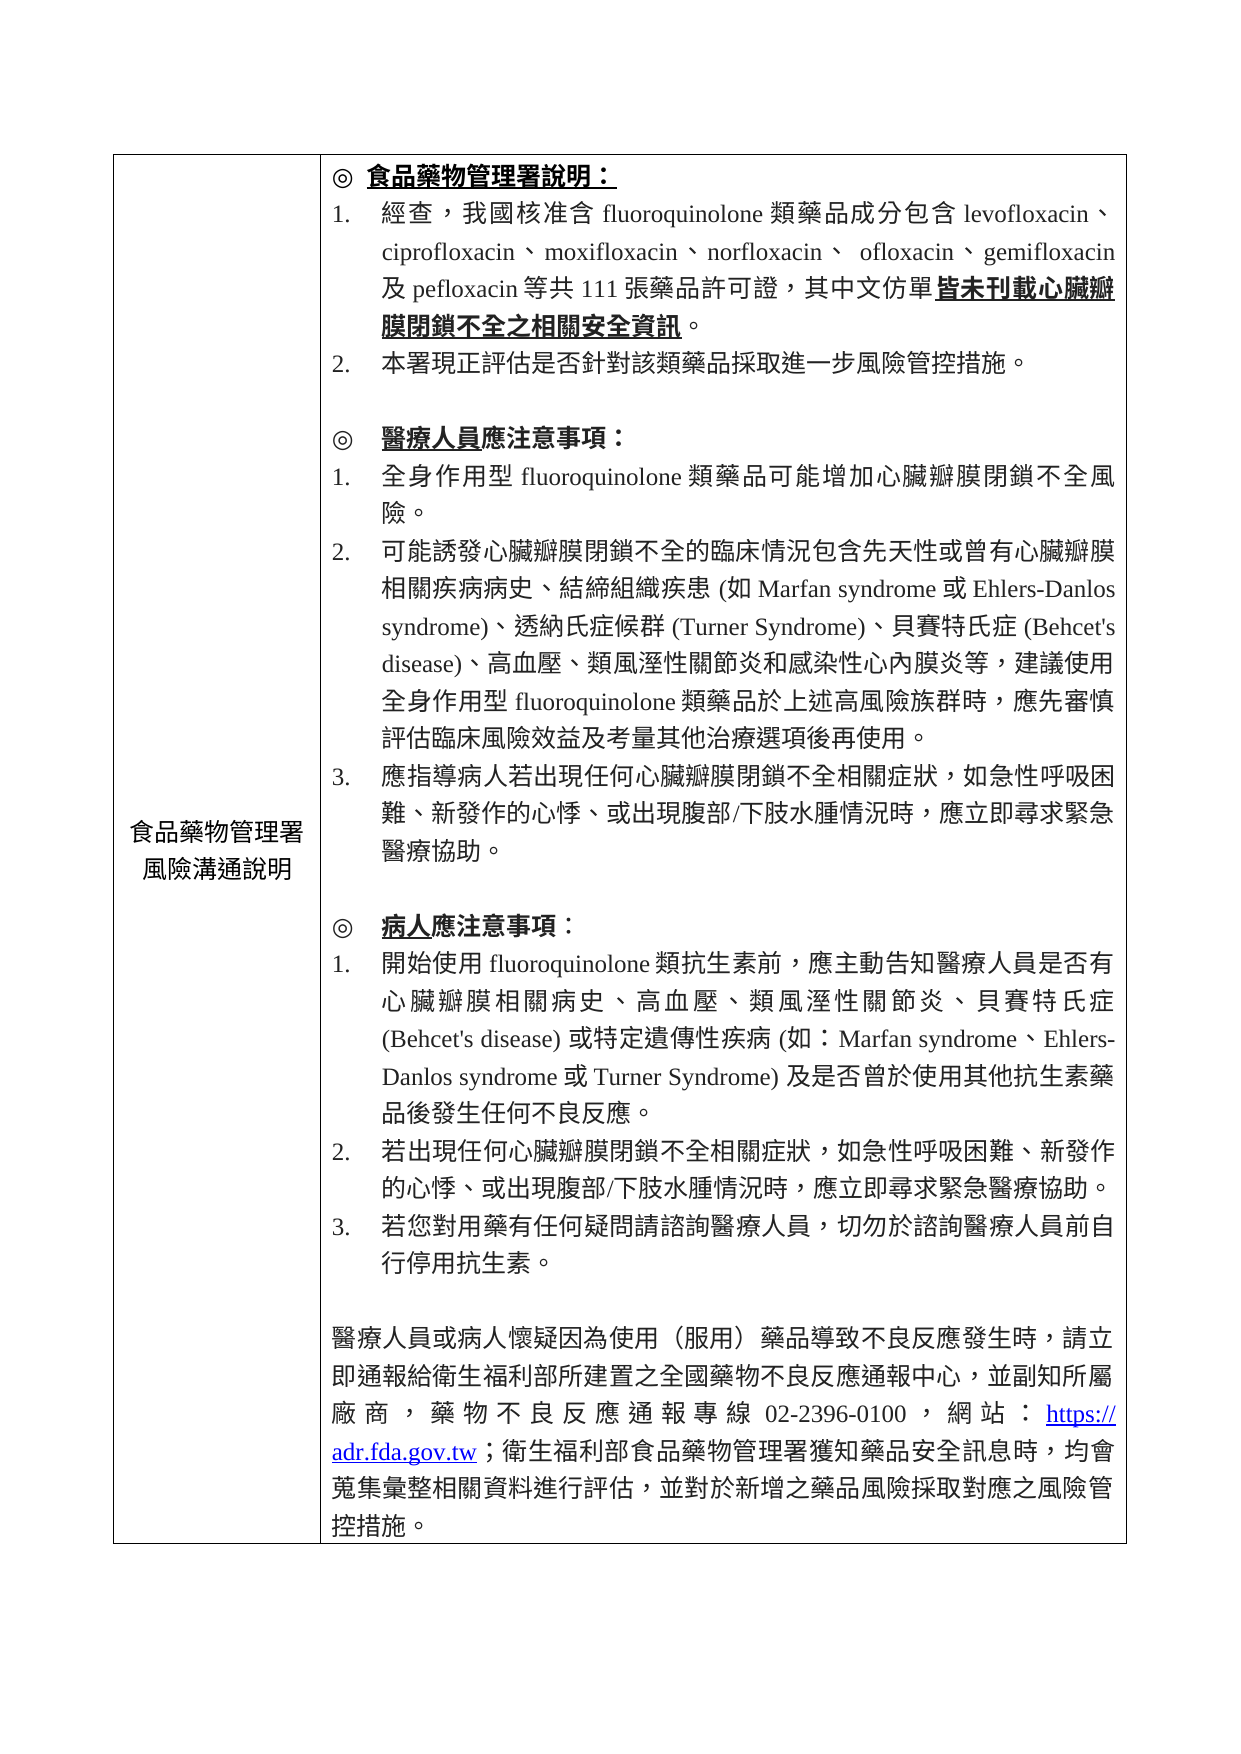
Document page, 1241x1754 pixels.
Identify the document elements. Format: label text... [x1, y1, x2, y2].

table_cell ◎ 食品藥物管理署說明： 經查，我國核准含fluoroquinolone類藥品成分包含levofloxacin、 ciprofloxacin、moxifloxacin、norfloxacin、 ofloxacin、gemifloxacin及pefloxacin等共111張藥品許可證，其中文仿單皆未刊載心臟瓣膜閉鎖不全之相關安全資訊。 本署現正評估是否針對該類藥品採取進一步風險管控措施。 醫療人員應注意事項： 全身作用型fluoroquinolone類藥品可能增加心臟瓣膜閉鎖不全風險。 可能誘發心臟瓣膜閉鎖不全的臨床情況包含先天性或曾有心臟瓣膜相關疾病病史、結締組織疾患 (如Marfan syndrome或Ehlers-Danlos syndrome)、透納氏症候群 (Turner Syndrome)、貝賽特氏症 (Behcet's disease)、高血壓、類風溼性關節炎和感染性心內膜炎等，建議使用全身作用型fluoroquinolone類藥品於上述高風險族群時，應先審慎評估臨床風險效益及考量其他治療選項後再使用。 應指導病人若出現任何心臟瓣膜閉鎖不全相關症狀，如急性呼吸困難、新發作的心悸、或出現腹部/下肢水腫情況時，應立即尋求緊急醫療協助。 病人應注意事項： 開始使用fluoroquinolone類抗生素前，應主動告知醫療人員是否有心臟瓣膜相關病史、高血壓、類風溼性關節炎、貝賽特氏症 (Behcet's disease) 或特定遺傳性疾病 (如：Marfan syndrome、Ehlers-Danlos syndrome或Turner Syndrome) 及是否曾於使用其他抗生素藥品後發生任何不良反應。 若出現任何心臟瓣膜閉鎖不全相關症狀，如急性呼吸困難、新發作的心悸、或出現腹部/下肢水腫情況時，應立即尋求緊急醫療協助。 若您對用藥有任何疑問請諮詢醫療人員，切勿於諮詢醫療人員前自行停用抗生素。 醫療人員或病人懷疑因為使用（服用）藥品導致不良反應發生時，請立即通報給衛生福利部所建置之全國藥物不良反應通報中心，並副知所屬廠商，藥物不良反應通報專線02-2396-0100，網站：https://adr.fda.gov.tw；衛生福利部食品藥物管理署獲知藥品安全訊息時，均會蒐集彙整相關資料進行評估，並對於新增之藥品風險採取對應之風險管控措施。 [321, 155, 1126, 1543]
table_cell 食品藥物管理署 風險溝通說明 [114, 155, 320, 1543]
